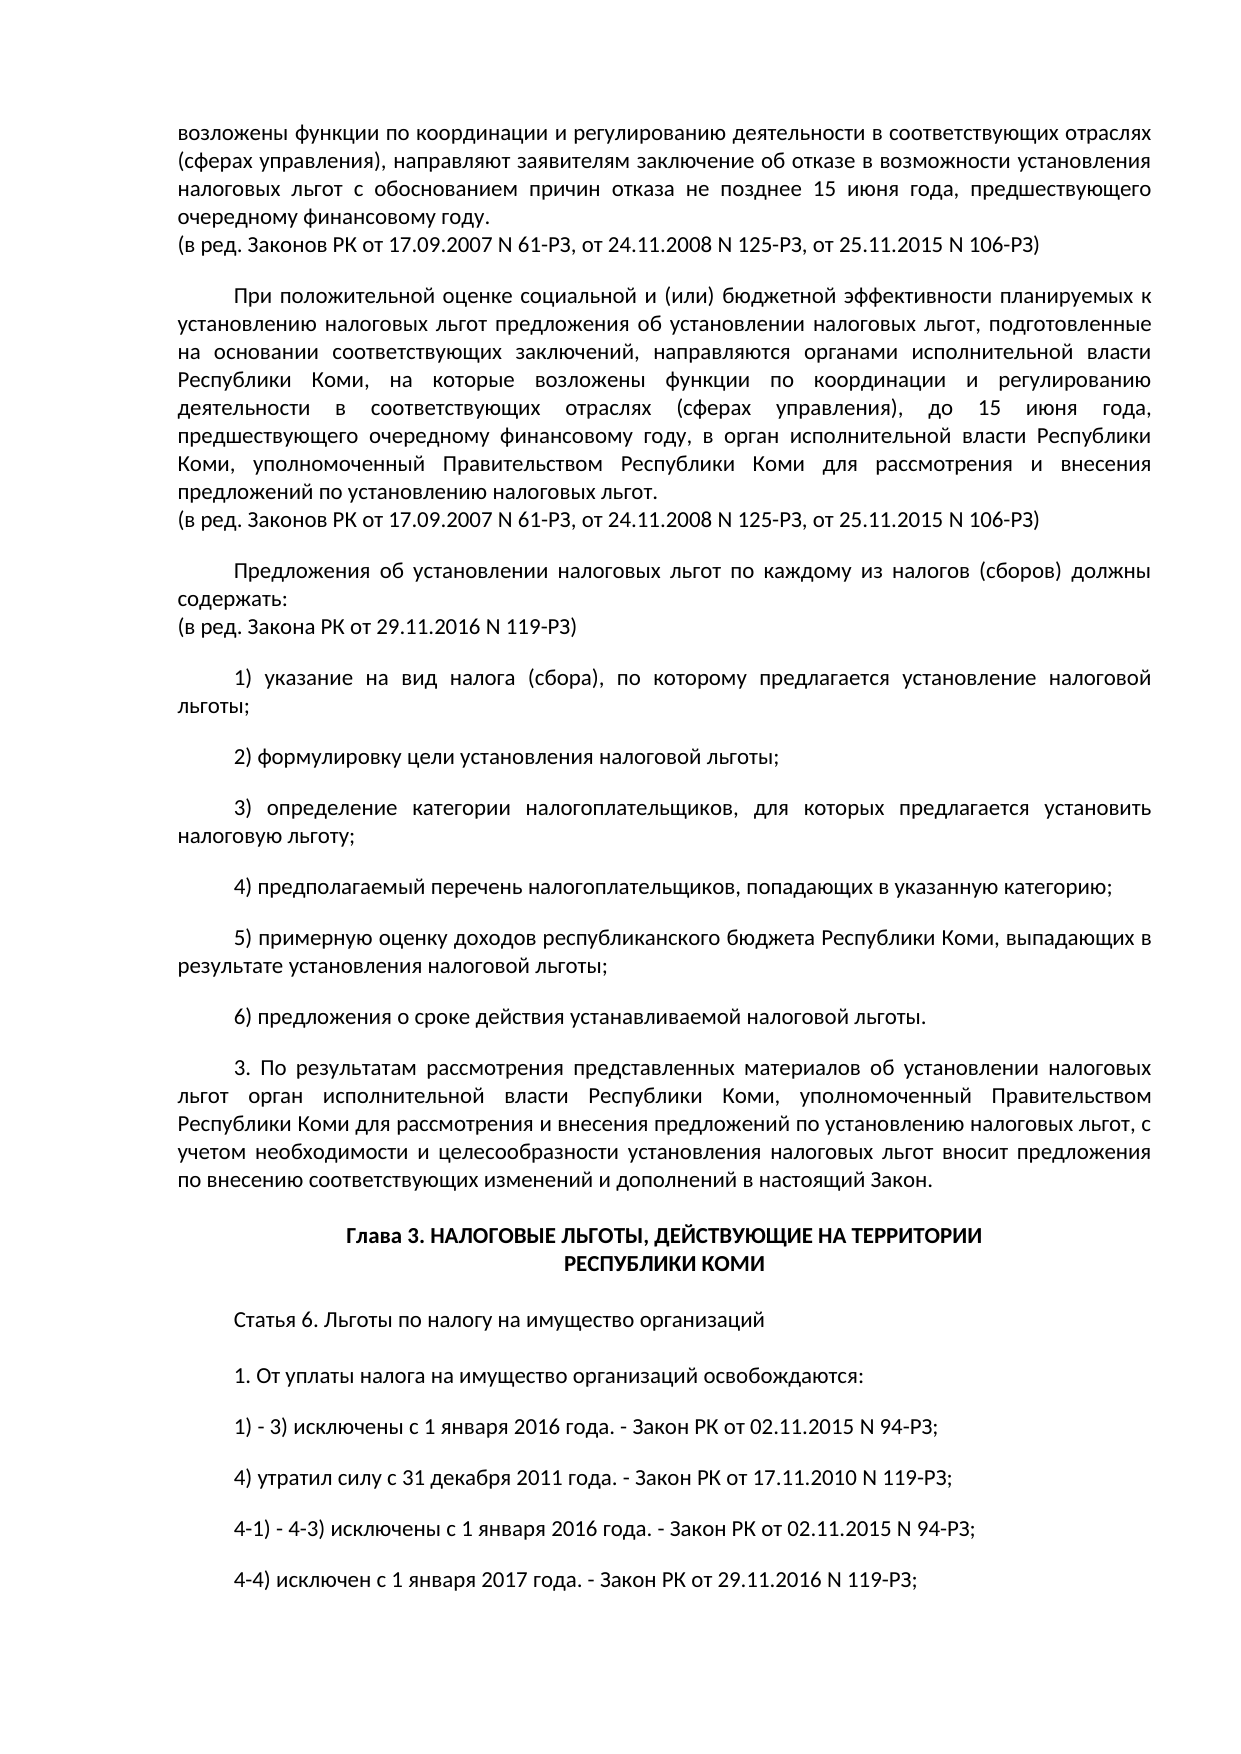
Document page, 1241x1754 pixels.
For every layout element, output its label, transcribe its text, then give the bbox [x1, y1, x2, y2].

text 6) предложения о сроке действия устанавливаемой налоговой льготы. [177, 1002, 1152, 1030]
text (в ред. Закона РК от 29.11.2016 N 119-РЗ) [177, 612, 1152, 640]
text 2) формулировку цели установления налоговой льготы; [177, 742, 1152, 770]
text (в ред. Законов РК от 17.09.2007 N 61-РЗ, от 24.11.2008 N 125-РЗ, от 25.11.2015 N 106-РЗ) [177, 505, 1152, 533]
text 1) указание на вид налога (сбора), по которому предлагается установление налоговой льготы; [177, 663, 1152, 719]
text 3) определение категории налогоплательщиков, для которых предлагается установить налоговую льготу; [177, 793, 1152, 849]
text 4-4) исключен с 1 января 2017 года. - Закон РК от 29.11.2016 N 119-РЗ; [177, 1565, 1152, 1593]
text Предложения об установлении налоговых льгот по каждому из налогов (сборов) должны содержать: [177, 556, 1152, 612]
title Глава 3. НАЛОГОВЫЕ ЛЬГОТЫ, ДЕЙСТВУЮЩИЕ НА ТЕРРИТОРИИ [177, 1221, 1152, 1249]
text 1) - 3) исключены с 1 января 2016 года. - Закон РК от 02.11.2015 N 94-РЗ; [177, 1412, 1152, 1440]
text 1. От уплаты налога на имущество организаций освобождаются: [177, 1361, 1152, 1389]
text 4) предполагаемый перечень налогоплательщиков, попадающих в указанную категорию; [177, 872, 1152, 900]
text 3. По результатам рассмотрения представленных материалов об установлении налоговых льгот орган исполнительной власти Республики Коми, уполномоченный Правительством Республики Коми для рассмотрения и внесения предложений по установлению налоговых льгот, с учетом необходимости и целесообразности установления налоговых льгот вносит предложения по внесению соответствующих изменений и дополнений в настоящий Закон. [177, 1053, 1152, 1193]
text Статья 6. Льготы по налогу на имущество организаций [177, 1305, 1152, 1333]
text 4) утратил силу с 31 декабря 2011 года. - Закон РК от 17.11.2010 N 119-РЗ; [177, 1463, 1152, 1491]
text 4-1) - 4-3) исключены с 1 января 2016 года. - Закон РК от 02.11.2015 N 94-РЗ; [177, 1514, 1152, 1542]
text (в ред. Законов РК от 17.09.2007 N 61-РЗ, от 24.11.2008 N 125-РЗ, от 25.11.2015 N 106-РЗ) [177, 230, 1152, 258]
title РЕСПУБЛИКИ КОМИ [177, 1249, 1152, 1277]
text 5) примерную оценку доходов республиканского бюджета Республики Коми, выпадающих в результате установления налоговой льготы; [177, 923, 1152, 979]
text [177, 118, 1152, 230]
text При положительной оценке социальной и (или) бюджетной эффективности планируемых к установлению налоговых льгот предложения об установлении налоговых льгот, подготовленные на основании соответствующих заключений, направляются органами исполнительной власти Республики Коми, на которые возложены функции по координации и регулированию деятельности в соответствующих отраслях (сферах управления), до 15 июня года, предшествующего очередному финансовому году, в орган исполнительной власти Республики Коми, уполномоченный Правительством Республики Коми для рассмотрения и внесения предложений по установлению налоговых льгот. [177, 281, 1152, 505]
